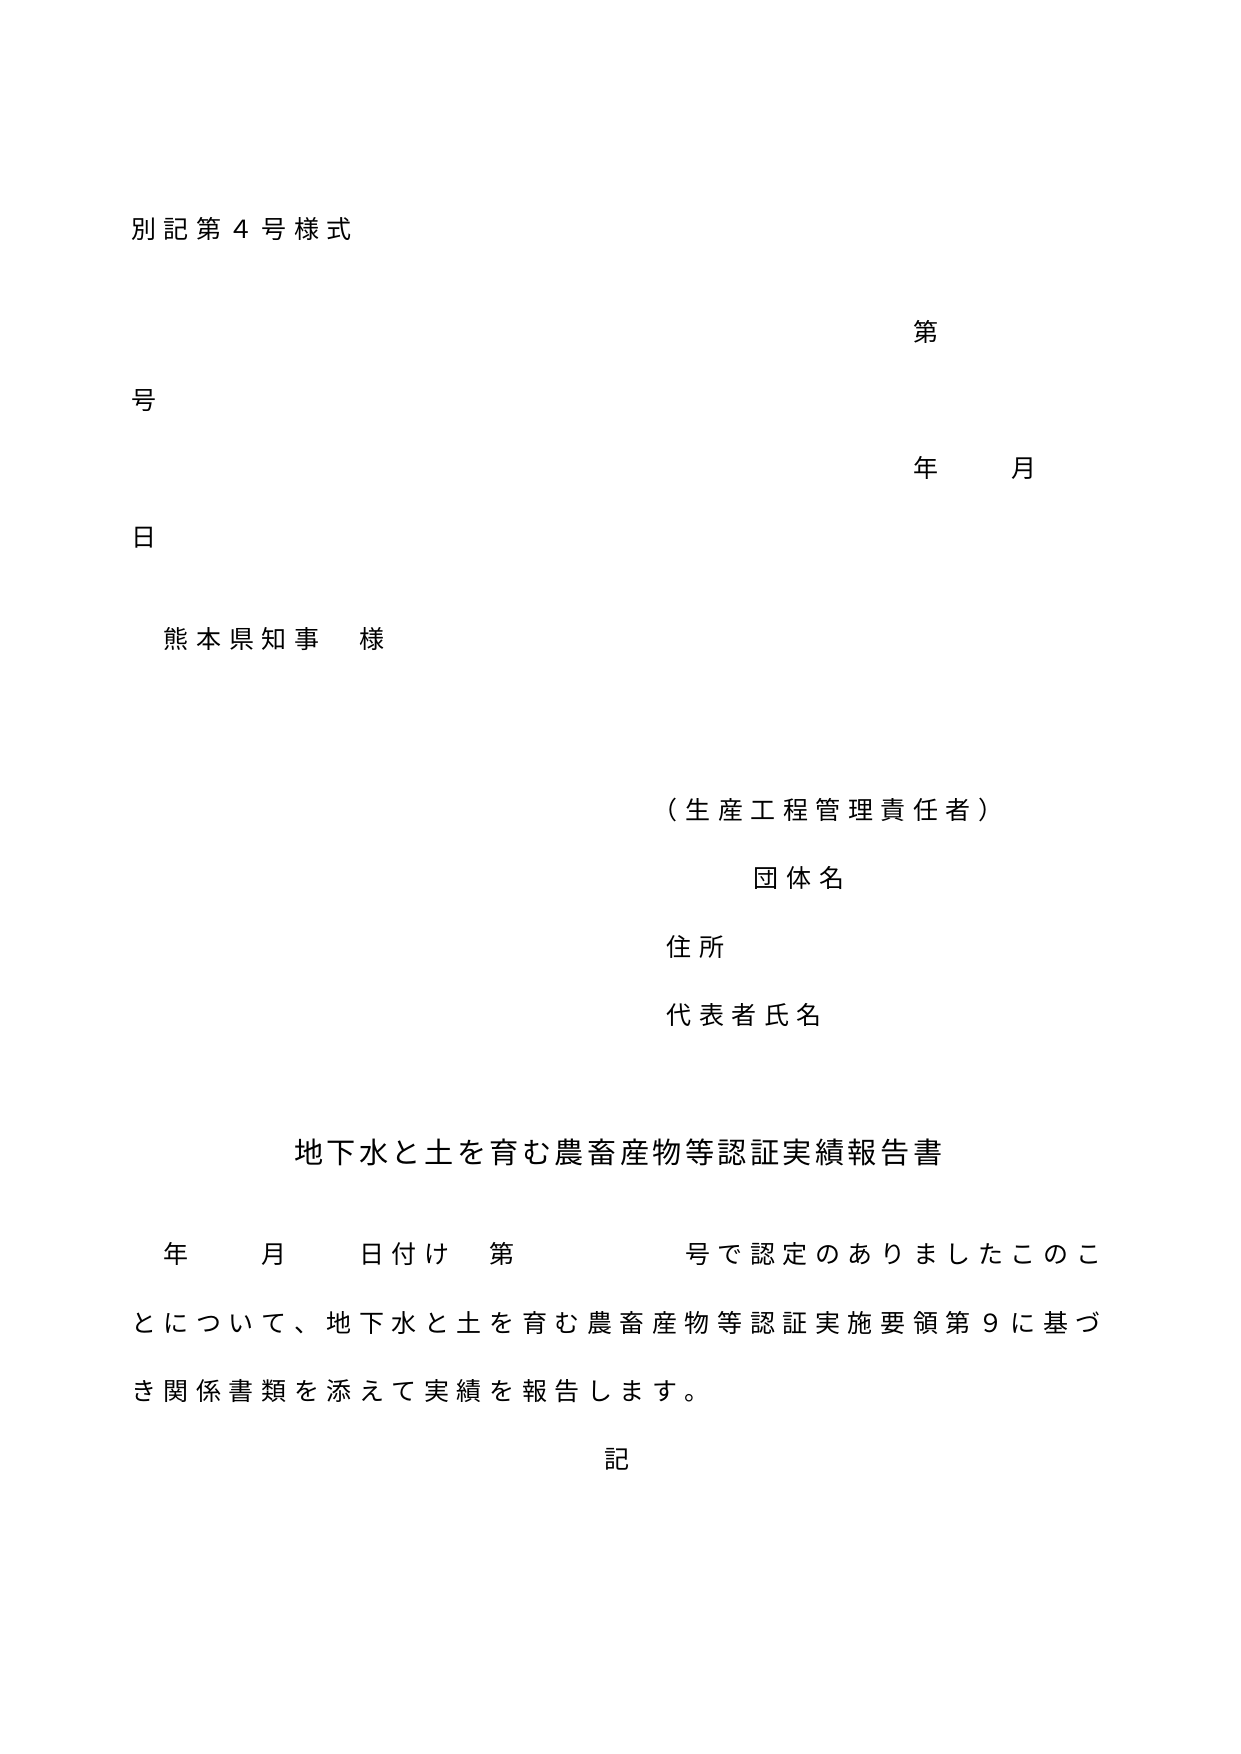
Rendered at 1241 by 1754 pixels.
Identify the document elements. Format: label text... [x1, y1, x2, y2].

text 記 [131, 1424, 1109, 1492]
text 団体名 [131, 843, 1109, 911]
text 代表者氏名 [131, 979, 1109, 1082]
text 地下水と土を育む農畜産物等認証実績報告書 [131, 1116, 1109, 1219]
text 年 月 日 [131, 433, 1109, 569]
text 熊本県知事 様 [131, 604, 1109, 672]
text 別記第４号様式 [131, 194, 1109, 296]
text （生産工程管理責任者） [131, 774, 1109, 843]
text 住所 [131, 911, 1109, 979]
text 年 月 日付け 第 号で認定のありましたこのことについて、地下水と土を育む農畜産物等認証実施要領第９に基づき関係書類を添えて実績を報告します。 [131, 1219, 1109, 1424]
text 第 号 [131, 296, 1109, 433]
